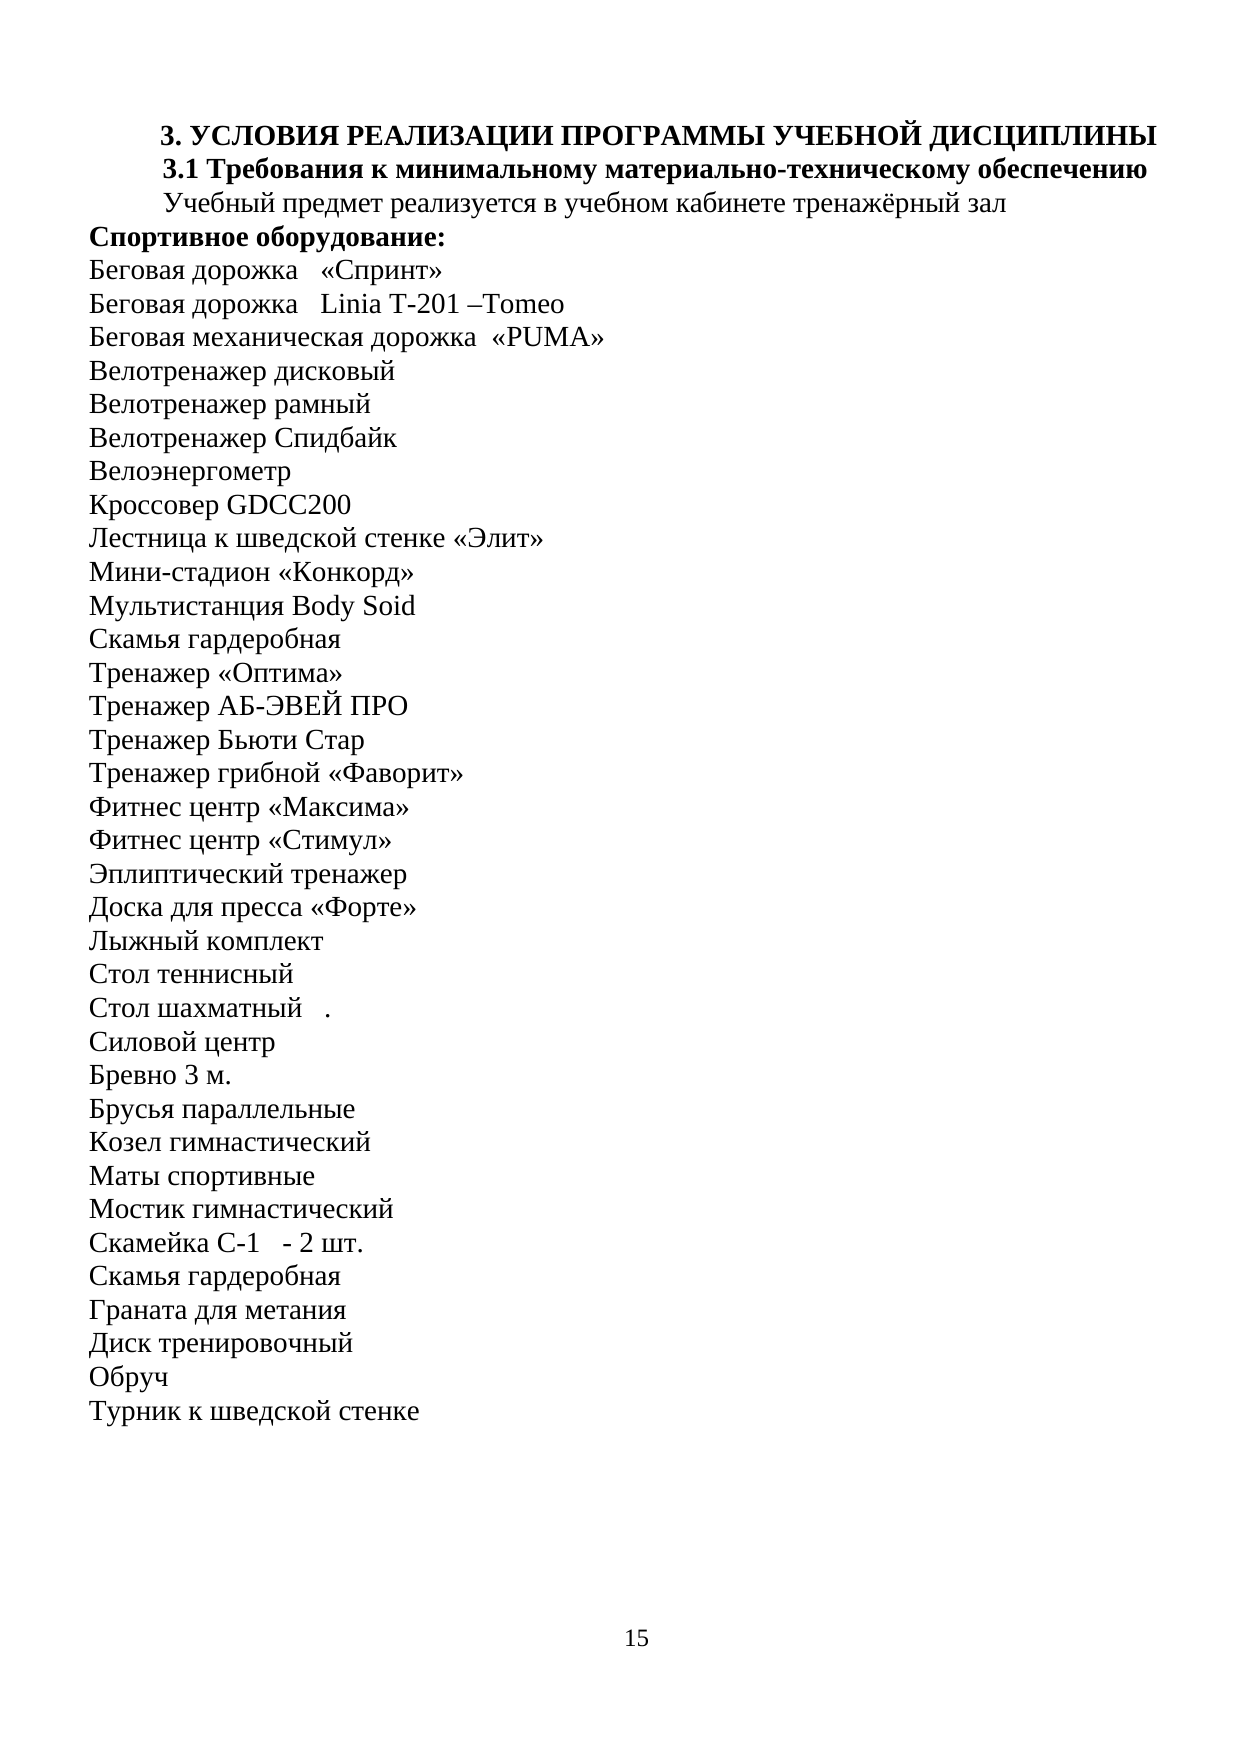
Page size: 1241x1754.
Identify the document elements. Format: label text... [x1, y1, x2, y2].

text Велотренажер рамный [89, 386, 1184, 420]
text Скамейка С-1 - 2 шт. [89, 1225, 1184, 1258]
text Беговая механическая дорожка «PUMA» [89, 319, 1184, 353]
text Беговая дорожка «Спринт» [89, 252, 1184, 286]
text Бревно . [89, 1057, 1184, 1091]
text 3. УСЛОВИЯ РЕАЛИЗАЦИИ ПРОГРАММЫ УЧЕБНОЙ ДИСЦИПЛИНЫ [133, 118, 1184, 152]
text 3.1 Требования к минимальному материально-техническому обеспечению [89, 152, 1184, 185]
text Учебный предмет реализуется в учебном кабинете тренажёрный зал [89, 185, 1184, 219]
text Лестница к шведской стенке «Элит» [89, 521, 1184, 554]
text Фитнес центр «Стимул» [89, 822, 1184, 856]
text Эплиптический тренажер [89, 856, 1184, 889]
text Граната для метания [89, 1292, 1184, 1326]
text Брусья параллельные [89, 1091, 1184, 1124]
text Мультистанция Body Soid [89, 588, 1184, 621]
text Тренажер грибной «Фаворит» [89, 755, 1184, 789]
text Велотренажер Спидбайк [89, 420, 1184, 453]
text Скамья гардеробная [89, 1258, 1184, 1292]
text Лыжный комплект [89, 923, 1184, 957]
text Велотренажер дисковый [89, 353, 1184, 386]
text Силовой центр [89, 1024, 1184, 1057]
text Диск тренировочный [89, 1326, 1184, 1359]
text Спортивное оборудование: [89, 219, 1184, 252]
text Стол шахматный . [89, 990, 1181, 1024]
text Тренажер «Оптима» [89, 655, 1184, 688]
text Маты спортивные [89, 1158, 1184, 1191]
text Стол теннисный [89, 957, 1184, 990]
text Мини-стадион «Конкорд» [89, 554, 1184, 588]
text Доска для пресса «Форте» [89, 889, 1184, 923]
text Тренажер АБ-ЭВЕЙ ПРО [89, 688, 1184, 722]
text Велоэнергометр [89, 453, 1184, 487]
text Мостик гимнастический [89, 1191, 1184, 1225]
text Фитнес центр «Максима» [89, 789, 1184, 822]
text Турник к шведской стенке [89, 1393, 1181, 1426]
text Козел гимнастический [89, 1124, 1184, 1158]
text Обруч [89, 1359, 1184, 1393]
text Беговая дорожка Linia Т-201 –Tomeo [89, 286, 1184, 319]
text Кроссовер GDCC200 [89, 487, 1184, 521]
text Скамья гардеробная [89, 621, 1184, 655]
text Тренажер Бьюти Стар [89, 722, 1184, 755]
